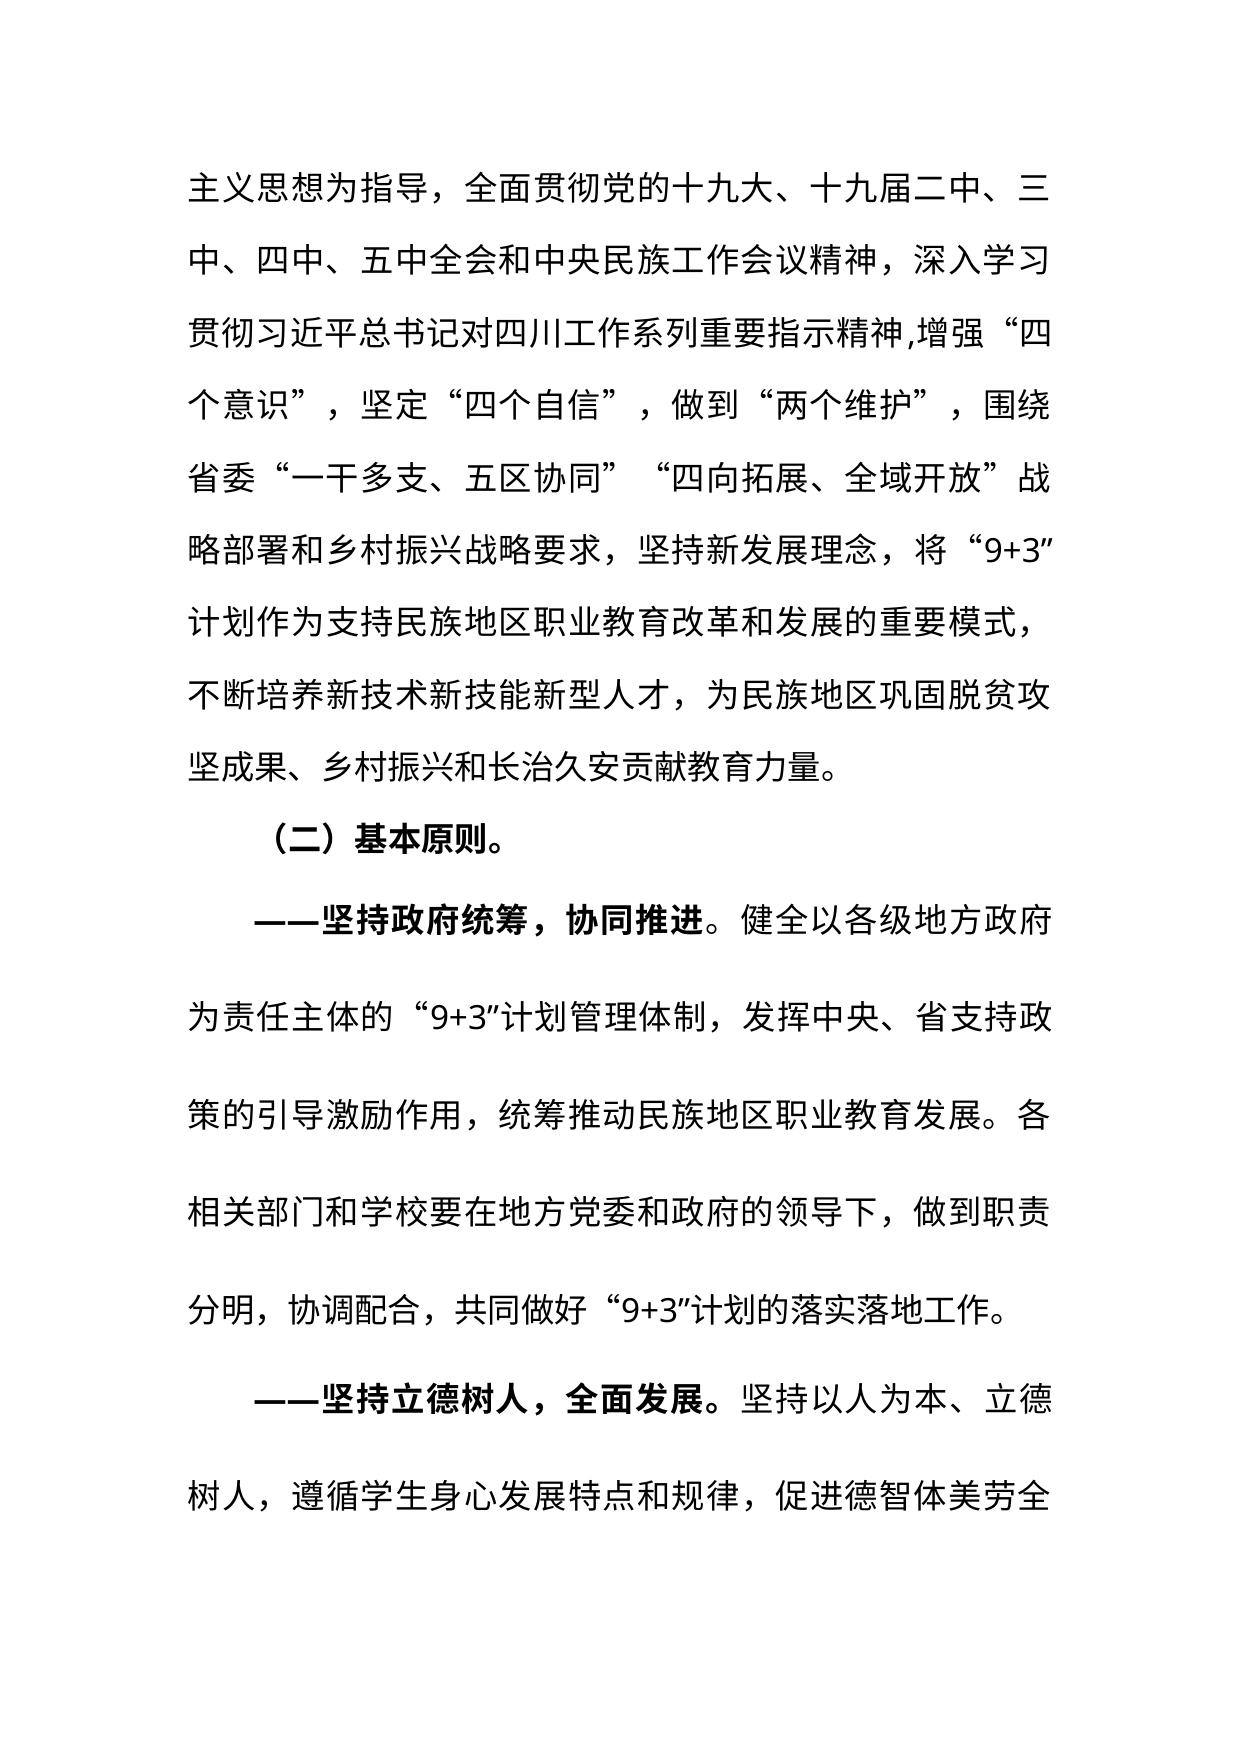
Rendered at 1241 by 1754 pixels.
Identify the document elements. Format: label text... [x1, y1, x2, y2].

text ——坚持政府统筹，协同推进。健全以各级地方政府为责任主体的“9+3”计划管理体制，发挥中央、省支持政策的引导激励作用，统筹推动民族地区职业教育发展。各相关部门和学校要在地方党委和政府的领导下，做到职责分明，协调配合，共同做好“9+3”计划的落实落地工作。 [187, 885, 1053, 1340]
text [187, 162, 1053, 789]
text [187, 1364, 1053, 1527]
text （二）基本原则。 [187, 813, 1053, 861]
